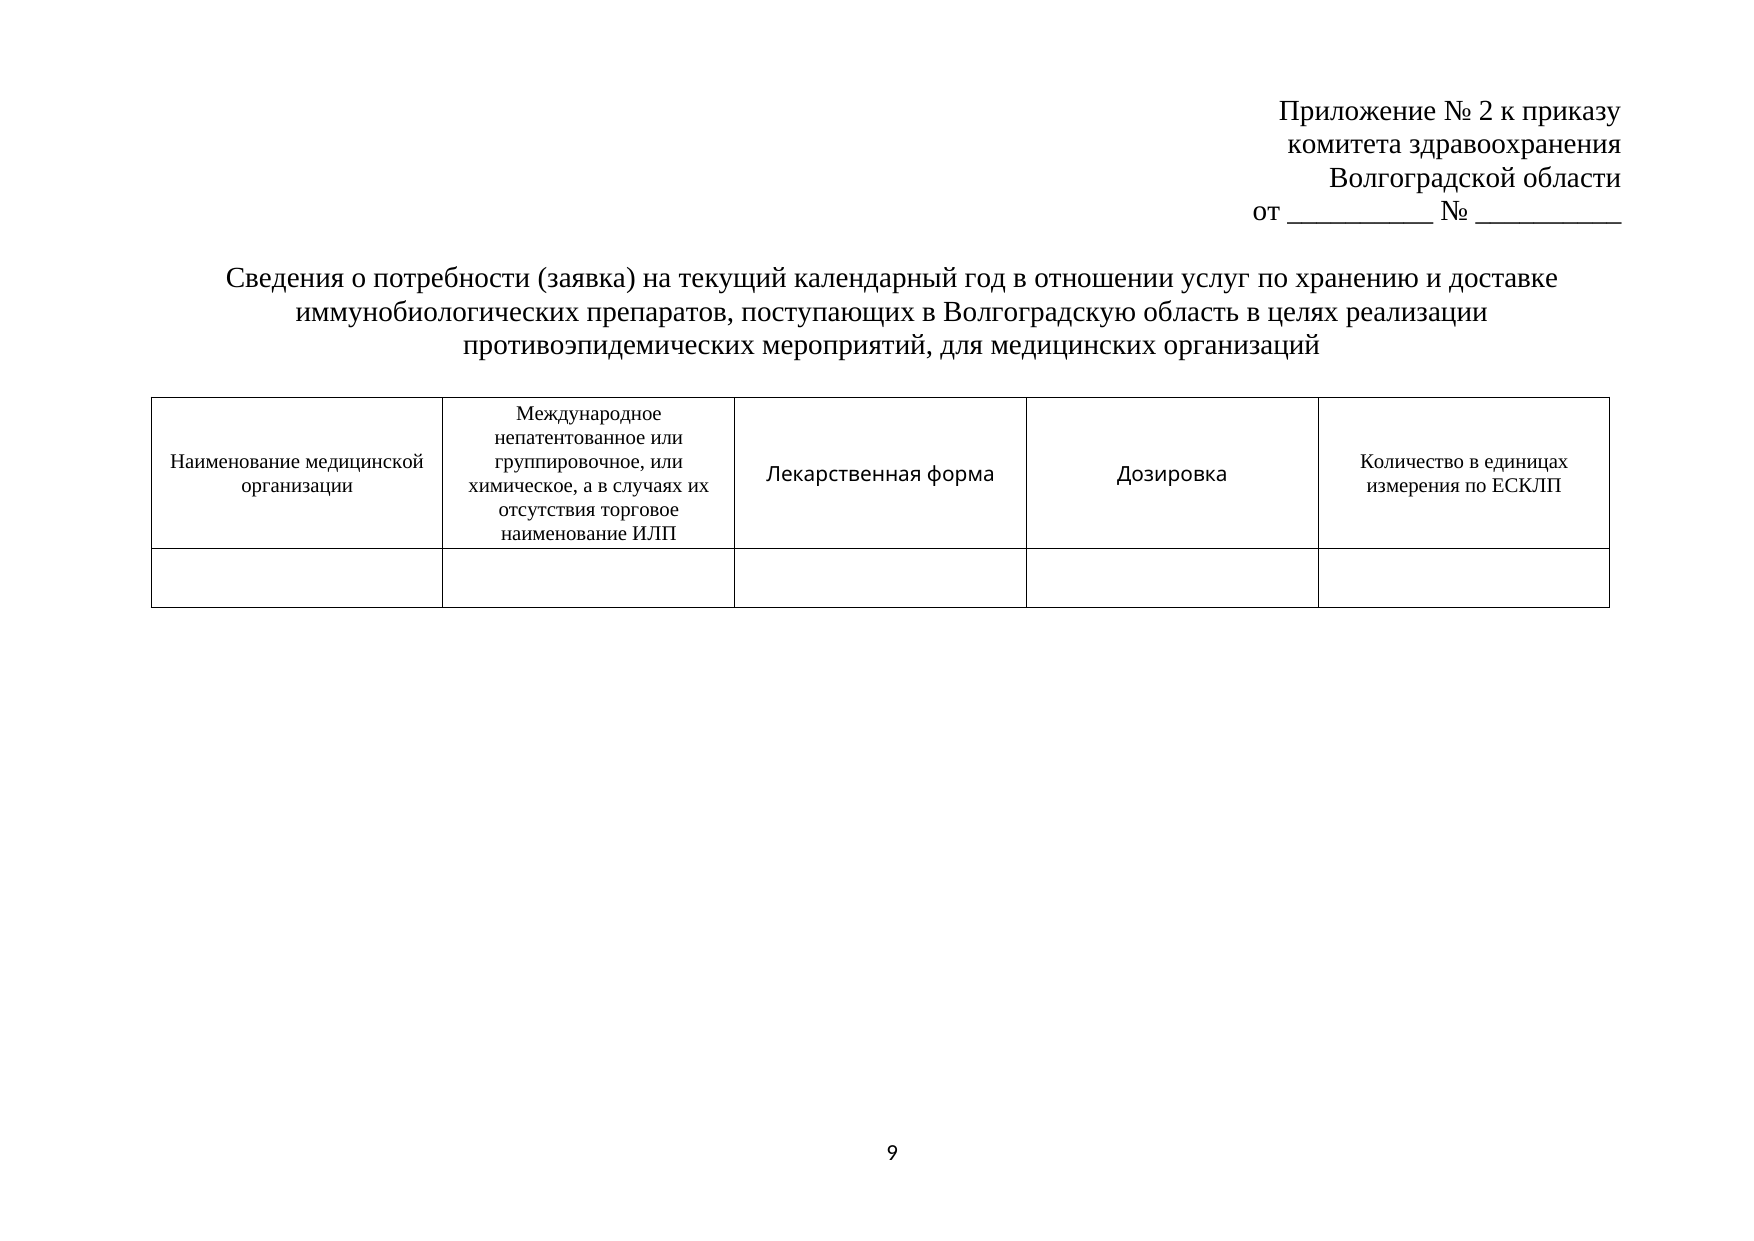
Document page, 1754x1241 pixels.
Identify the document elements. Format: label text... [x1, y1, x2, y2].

text комитета здравоохранения [162, 126, 1621, 160]
table_header Лекарственная форма [735, 398, 1026, 548]
table_header Международное непатентованное или группировочное, или химическое, а в случаях их отсутствия торговое наименование ИЛП [443, 398, 734, 548]
table_cell [1027, 549, 1318, 607]
table_header Дозировка [1027, 398, 1318, 548]
text Волгоградской области [162, 160, 1621, 193]
list от __________ № __________ [237, 193, 1621, 227]
table_cell [443, 549, 734, 607]
table_cell [152, 549, 442, 607]
list Сведения о потребности (заявка) на текущий календарный год в отношении услуг по хранению и доставке иммунобиологических препаратов, поступающих в Волгоградскую область в целях реализации противоэпидемических мероприятий, для медицинских организаций [162, 260, 1621, 361]
table_header Количество в единицах измерения по ЕСКЛП [1319, 398, 1609, 548]
text Приложение № 2 к приказу [162, 93, 1621, 126]
table_cell [735, 549, 1026, 607]
table_cell [1319, 549, 1609, 607]
table_header Наименование медицинской организации [152, 398, 442, 548]
